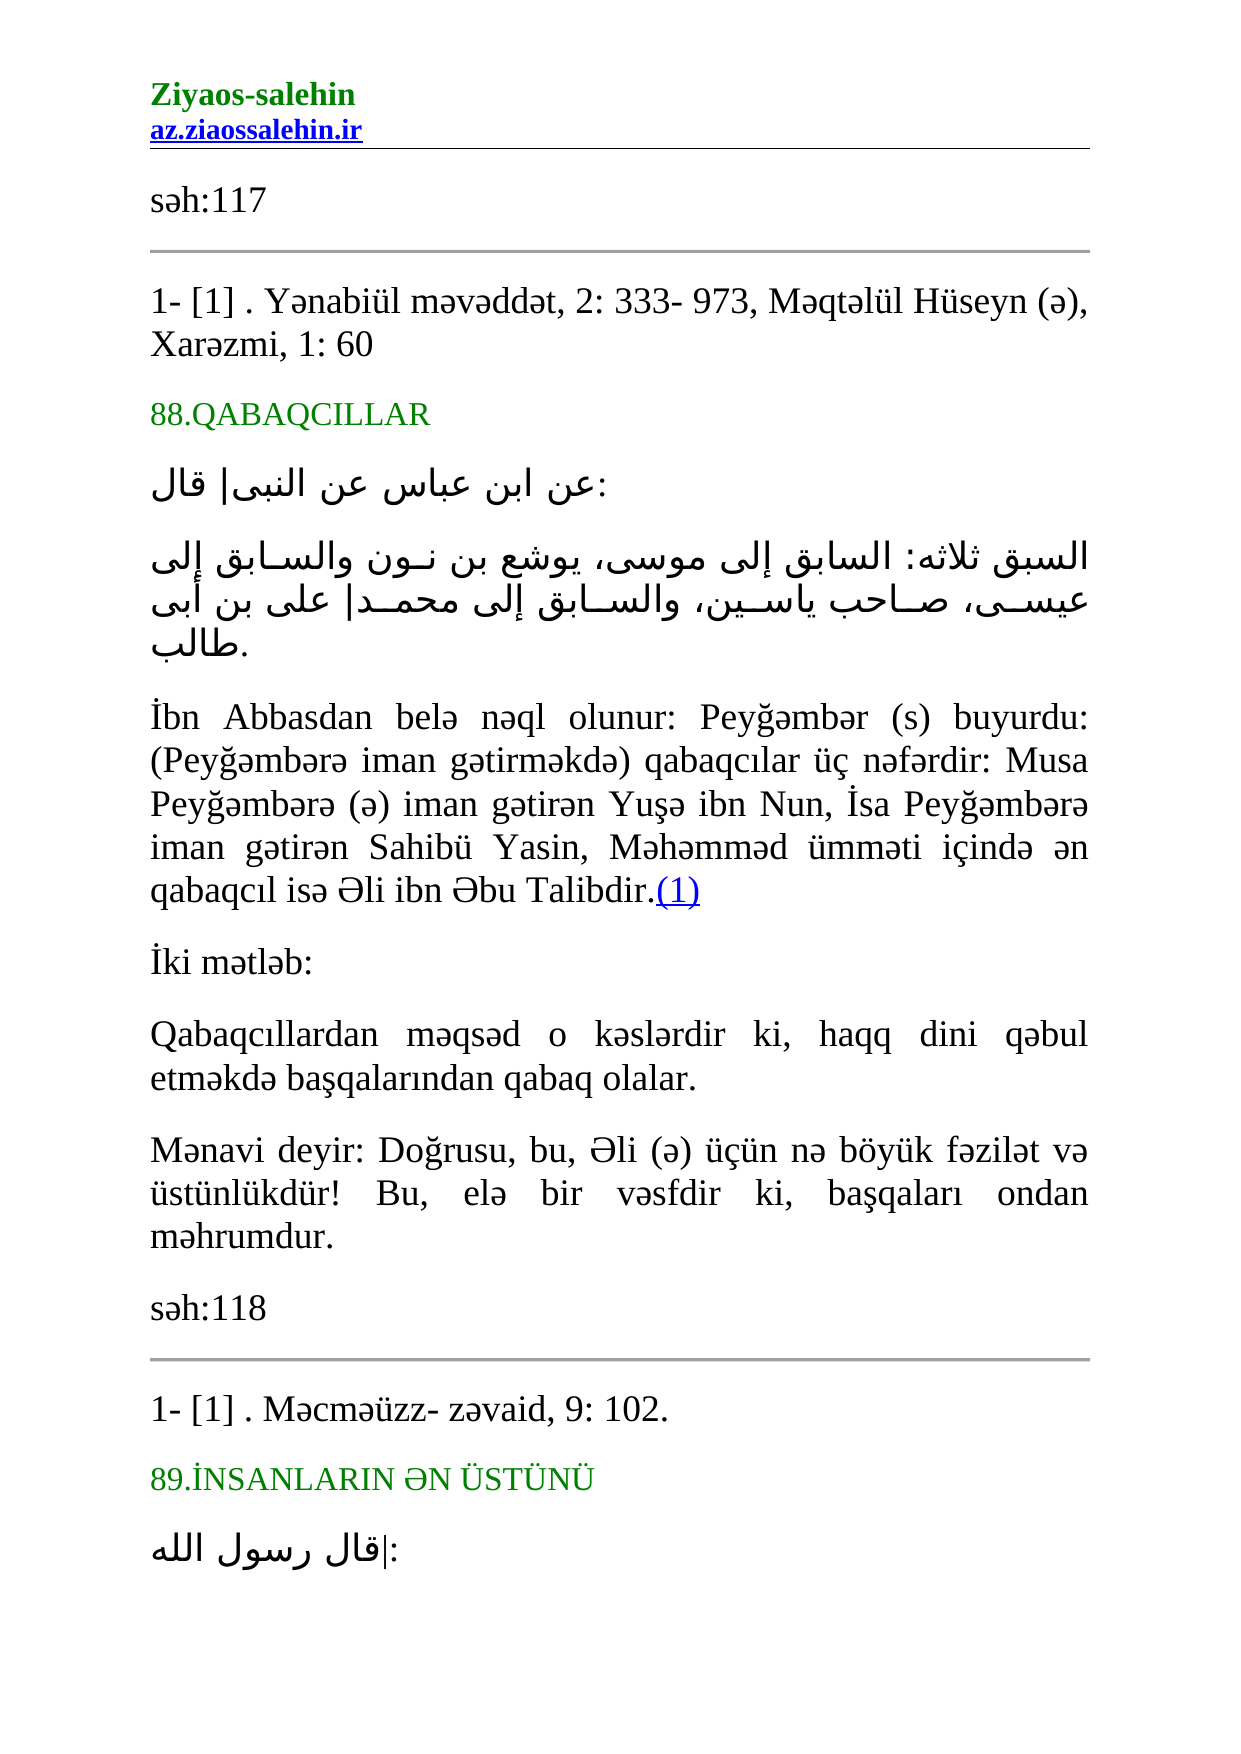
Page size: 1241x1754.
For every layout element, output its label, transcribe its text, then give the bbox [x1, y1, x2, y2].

text قال رسول الله|: [150, 1527, 1090, 1571]
text عن ابن عباس عن النبی| قال: [150, 461, 1090, 505]
text 1- [1] . Məcməüzz- zəvaid, 9: 102. [150, 1387, 1090, 1430]
text İbn Abbasdan belə nəql olunur: Peyğəmbər (s) buyurdu: (Peyğəmbərə iman gətirməkdə) qabaqcılar üç nəfərdir: Musa Peyğəmbərə (ə) iman gətirən Yuşə ibn Nun, İsa Peyğəmbərə iman gətirən Sahibü Yasin, Məhəmməd ümməti içində ən qabaqcıl isə Əli ibn Əbu Talibdir.(1) [150, 695, 1090, 910]
text السبق ثلاثه: السابق إلی موسی، یوشع بن نون والسابق إلی عیسی، صاحب یاسین، والسابق إلی محمد| علی بن أبی طالب. [150, 534, 1090, 666]
subtitle 88.QABAQCILLAR [150, 394, 1090, 432]
text Mənavi deyir: Doğrusu, bu, Əli (ə) üçün nə böyük fəzilət və üstünlükdür! Bu, elə bir vəsfdir ki, başqaları ondan məhrumdur. [150, 1127, 1090, 1257]
text səh:118 [150, 1286, 1090, 1329]
text İki mətləb: [150, 939, 1090, 983]
subtitle 89.İNSANLARIN ƏN ÜSTÜNÜ [150, 1459, 1090, 1497]
text səh:117 [150, 177, 1090, 221]
text 1- [1] . Yənabiül məvəddət, 2: 333- 973, Məqtəlül Hüseyn (ə), Xarəzmi, 1: 60 [150, 278, 1090, 365]
text Qabaqcıllardan məqsəd o kəslərdir ki, haqq dini qəbul etməkdə başqalarından qabaq olalar. [150, 1012, 1090, 1098]
